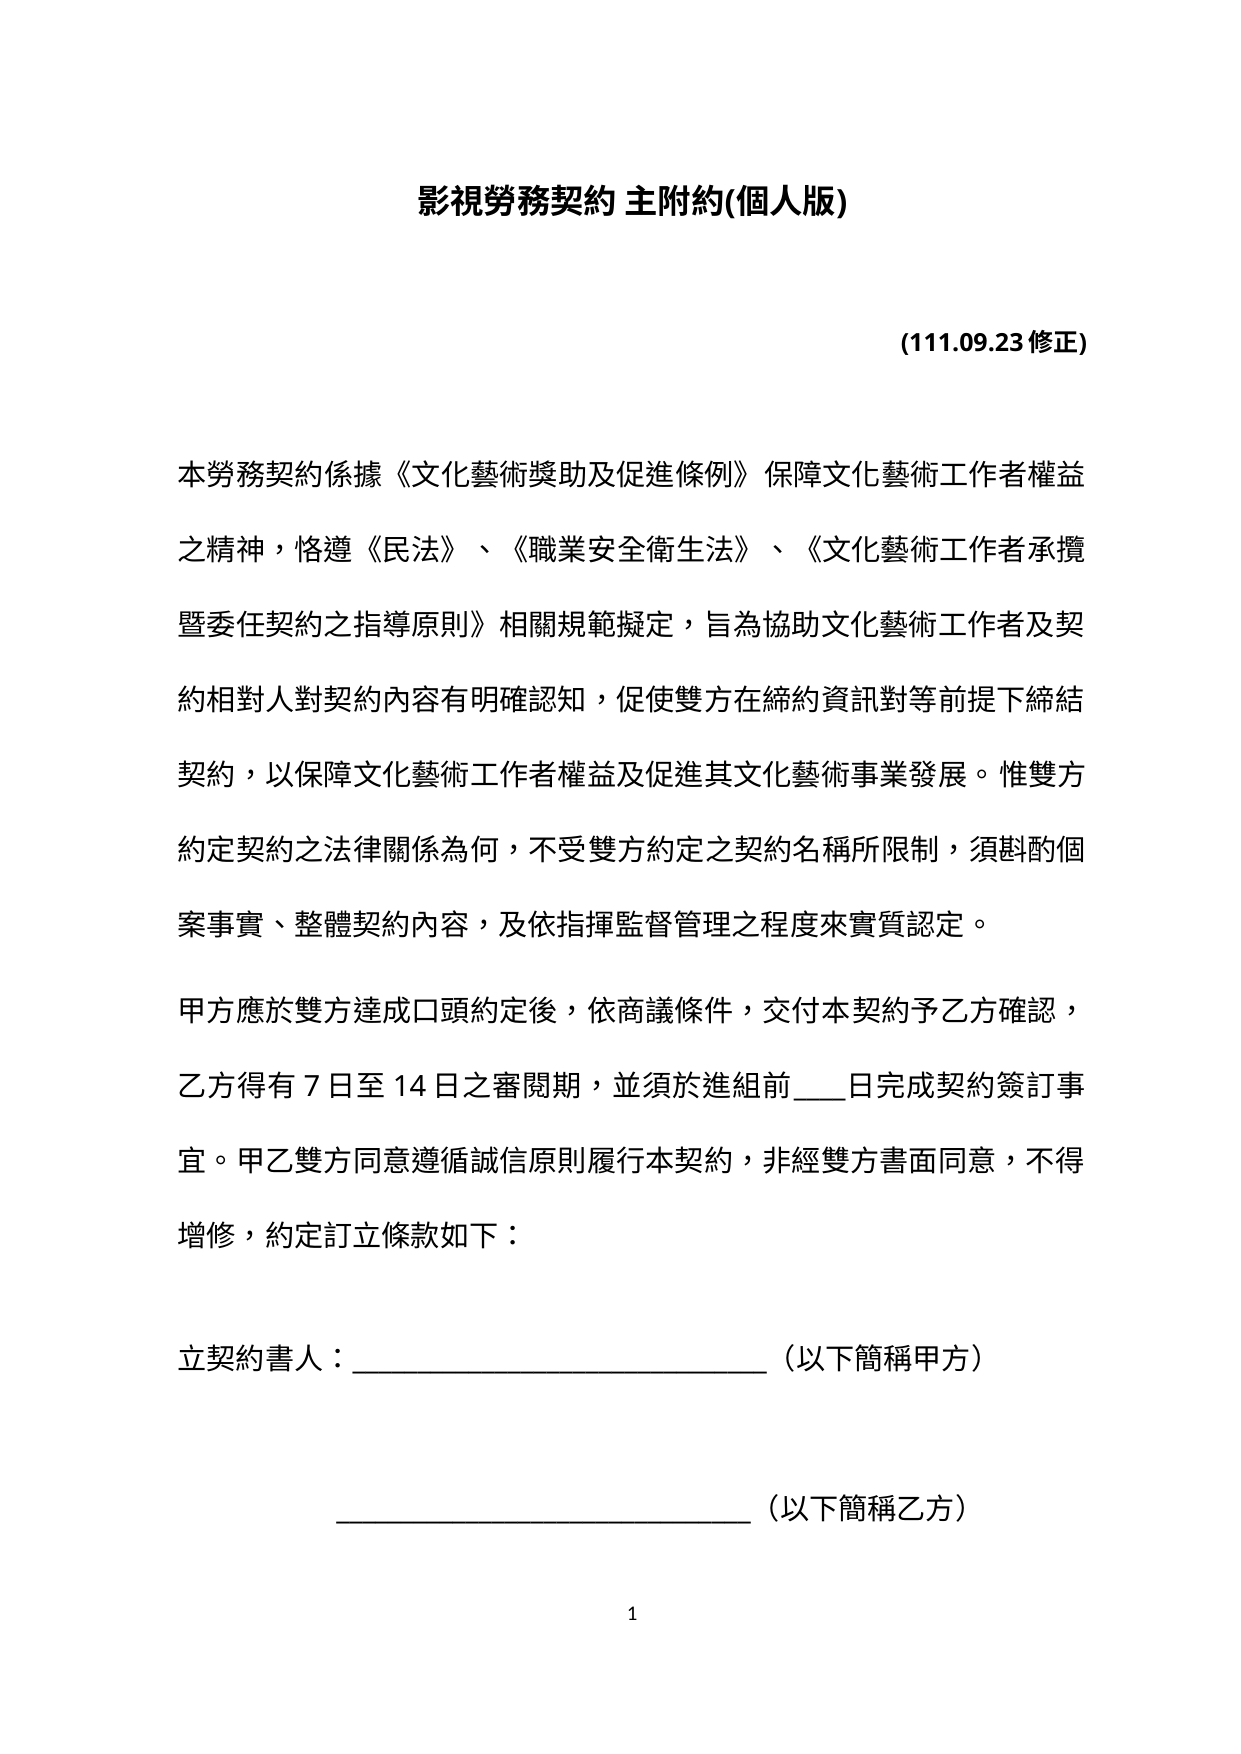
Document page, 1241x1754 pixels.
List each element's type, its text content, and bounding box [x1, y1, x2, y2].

text 本勞務契約係據《文化藝術獎助及促進條例》保障文化藝術工作者權益之精神，恪遵《民法》、《職業安全衛生法》、《文化藝術工作者承攬暨委任契約之指導原則》相關規範擬定，旨為協助文化藝術工作者及契約相對人對契約內容有明確認知，促使雙方在締約資訊對等前提下締結契約，以保障文化藝術工作者權益及促進其文化藝術事業發展。惟雙方約定契約之法律關係為何，不受雙方約定之契約名稱所限制，須斟酌個案事實、整體契約內容，及依指揮監督管理之程度來實質認定。 [177, 435, 1087, 960]
text 甲方應於雙方達成口頭約定後，依商議條件，交付本契約予乙方確認，乙方得有7日至14日之審閱期，並須於進組前____日完成契約簽訂事宜。甲乙雙方同意遵循誠信原則履行本契約，非經雙方書面同意，不得增修，約定訂立條款如下： [177, 971, 1087, 1271]
text ________________________________（以下簡稱乙方） [177, 1469, 1087, 1544]
text 立契約書人：________________________________（以下簡稱甲方） [177, 1319, 1087, 1394]
text (111.09.23修正) [177, 322, 1087, 360]
text 影視勞務契約 主附約(個人版) [177, 161, 1087, 236]
